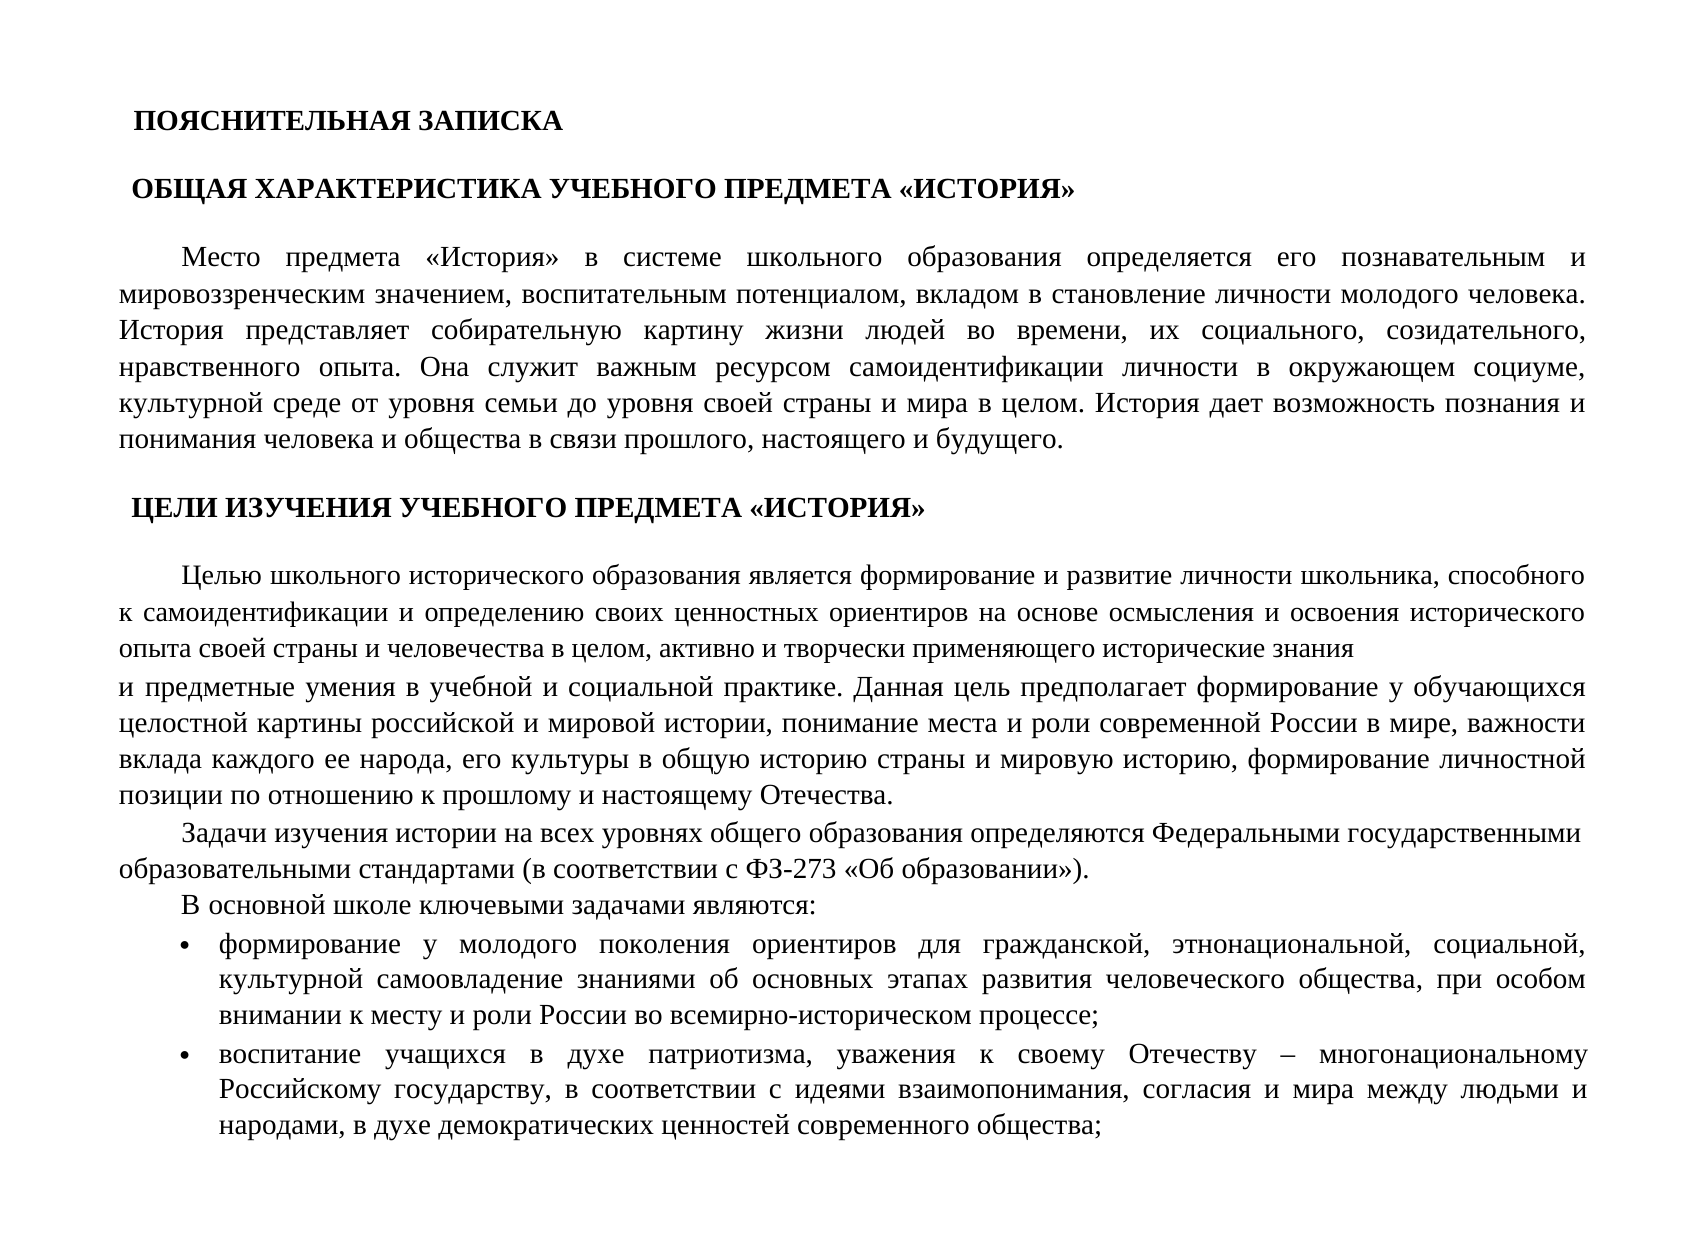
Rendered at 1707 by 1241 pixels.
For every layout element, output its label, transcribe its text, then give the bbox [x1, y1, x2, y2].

list основной школе ключевыми задачами являются: [181, 887, 1589, 921]
text Место предмета «История» в системе школьного образования определяется его познавательным и мировоззренческим значением, воспитательным потенциалом, вкладом в становление личности молодого человека. История представляет собирательную картину жизни людей во времени, их социального, созидательного, нравственного опыта. Она служит важным ресурсом самоидентификации личности в окружающем социуме, культурной среде от уровня семьи до уровня своей страны и мира в целом. История дает возможность познания и понимания человека и общества в связи прошлого, настоящего и будущего. [119, 239, 1587, 455]
list формирование у молодого поколения ориентиров для гражданской, этнонациональной, социальной, культурной самоовладение знаниями об основных этапах развития человеческого общества, при особом внимании к месту и роли России во всемирно-историческом процессе; [181, 926, 1587, 1031]
text ПОЯСНИТЕЛЬНАЯ ЗАПИСКА [133, 103, 1589, 137]
text Целью школьного исторического образования является формирование и развитие личности школьника, способного к самоидентификации и определению своих ценностных ориентиров на основе осмысления и освоения исторического опыта своей страны и человечества в целом, активно и творчески применяющего исторические знания [119, 558, 1587, 664]
text ОБЩАЯ ХАРАКТЕРИСТИКА УЧЕБНОГО ПРЕДМЕТА «ИСТОРИЯ» [131, 171, 1589, 204]
list предметные умения в учебной и социальной практике. Данная цель предполагает формирование у обучающихся целостной картины российской и мировой истории, понимание места и роли современной России в мире, важности вклада каждого ее народа, его культуры в общую историю страны и мировую историю, формирование личностной позиции по отношению к прошлому и настоящему Отечества. [118, 669, 1587, 811]
text Задачи изучения истории на всех уровнях общего образования определяются Федеральными государственными образовательными стандартами (в соответствии с ФЗ-273 «Об образовании»). [119, 816, 1587, 884]
list воспитание учащихся в духе патриотизма, уважения к своему Отечеству – многонациональному Российскому государству, в соответствии с идеями взаимопонимания, согласия и мира между людьми и народами, в духе демократических ценностей современного общества; [181, 1036, 1589, 1141]
text ЦЕЛИ ИЗУЧЕНИЯ УЧЕБНОГО ПРЕДМЕТА «ИСТОРИЯ» [131, 490, 1589, 523]
